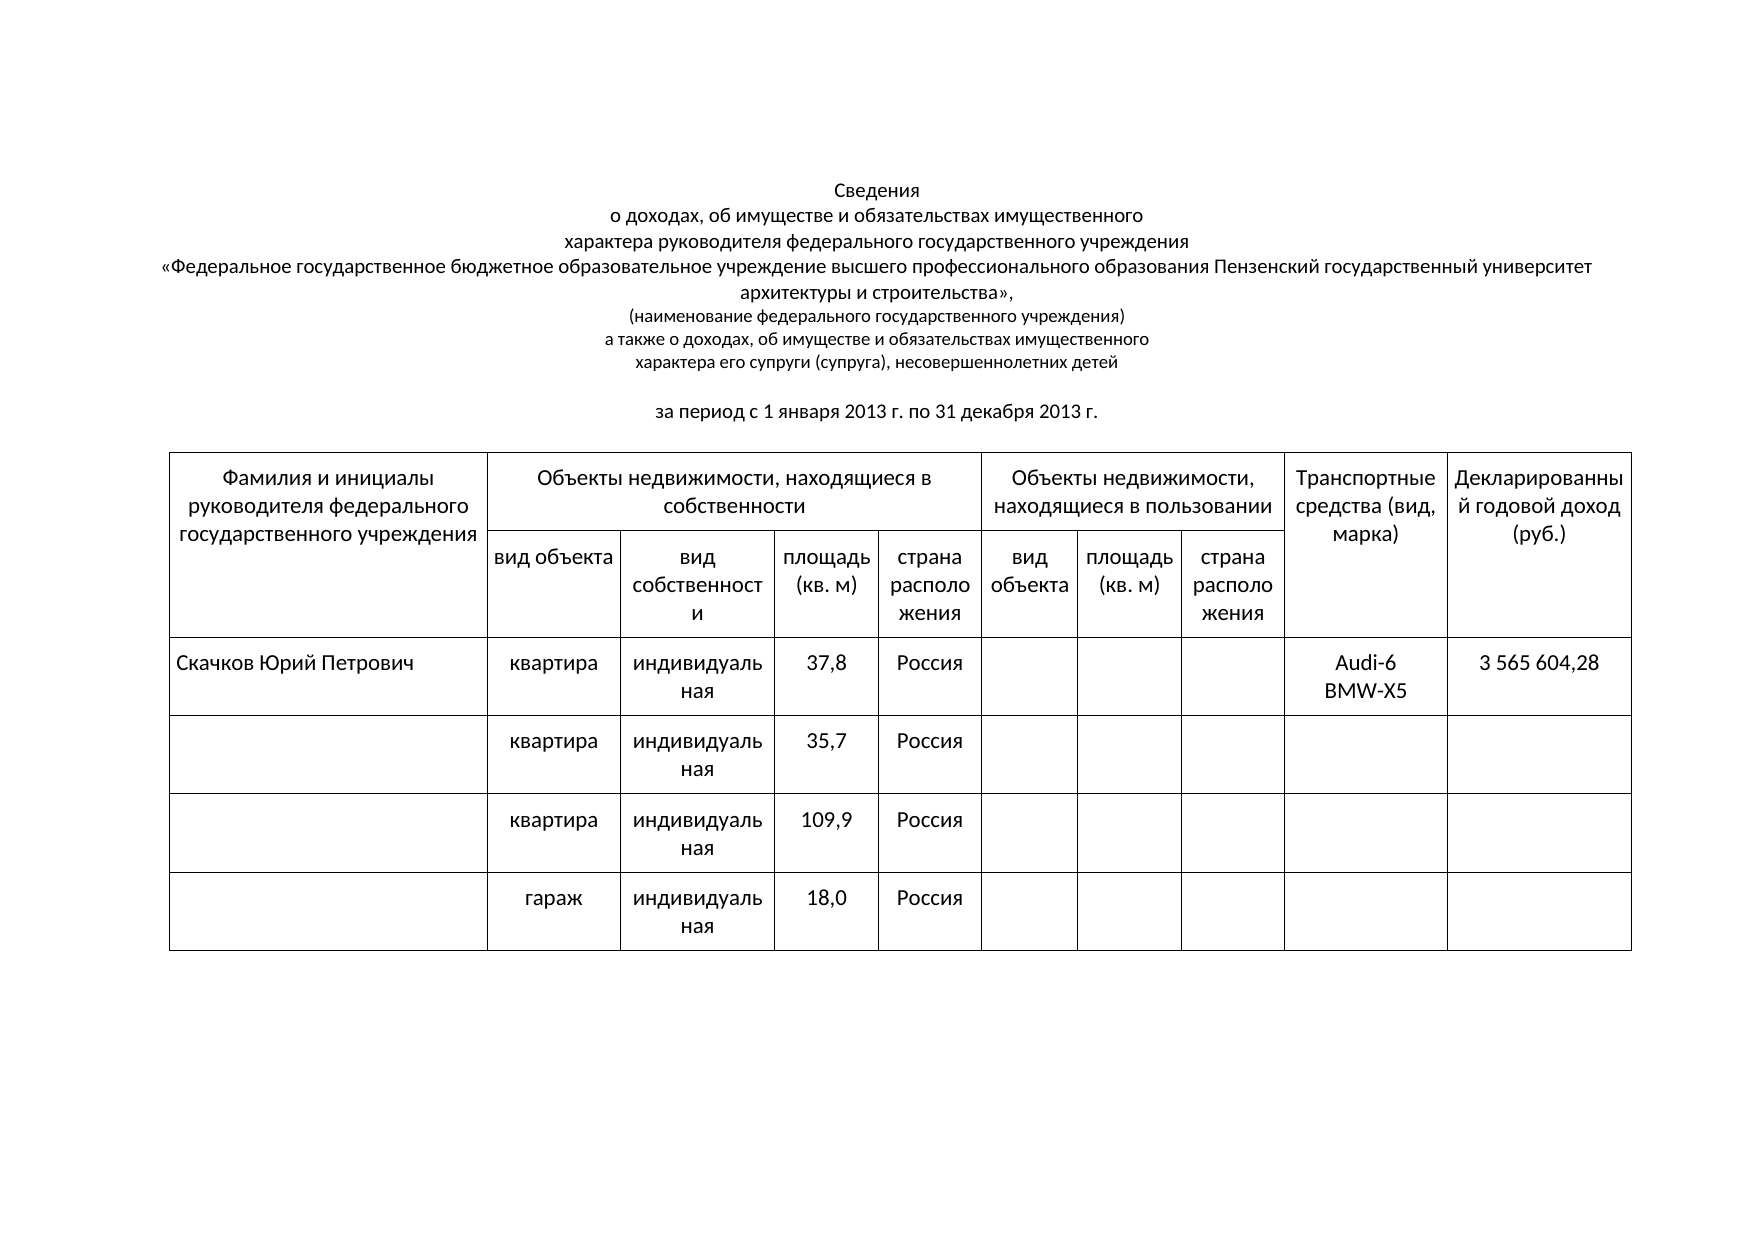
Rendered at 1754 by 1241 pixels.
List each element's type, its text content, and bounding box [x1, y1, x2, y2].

table_cell [1448, 716, 1631, 793]
table_cell [982, 794, 1077, 872]
table_cell квартира [488, 716, 620, 793]
table_cell вид объекта [982, 531, 1077, 637]
table_cell [1078, 638, 1181, 715]
table_cell индивидуальная [621, 794, 774, 872]
table_cell [170, 873, 487, 950]
table_cell Скачков Юрий Петрович [170, 638, 487, 715]
table_cell Россия [879, 638, 981, 715]
table_cell вид собственности [621, 531, 774, 637]
table_cell страна расположения [879, 531, 981, 637]
table_cell [1448, 794, 1631, 872]
table_cell [1078, 794, 1181, 872]
table_cell [1078, 873, 1181, 950]
text а также о доходах, об имуществе и обязательствах имущественного [118, 327, 1636, 350]
table_header Объекты недвижимости, находящиеся в пользовании [982, 453, 1284, 530]
table_cell площадь (кв. м) [1078, 531, 1181, 637]
text характера его супруги (супруга), несовершеннолетних детей [118, 350, 1636, 373]
table_cell [1285, 794, 1447, 872]
table_cell страна расположения [1182, 531, 1284, 637]
table_header Объекты недвижимости, находящиеся в собственности [488, 453, 981, 530]
table_cell [982, 716, 1077, 793]
table_cell [170, 794, 487, 872]
table_cell Россия [879, 873, 981, 950]
text о доходах, об имуществе и обязательствах имущественного [118, 203, 1636, 228]
table_cell [982, 638, 1077, 715]
table_header Декларированный годовой доход (руб.) [1448, 453, 1631, 637]
table_cell 18,0 [775, 873, 878, 950]
table_cell индивидуальная [621, 716, 774, 793]
table_cell индивидуальная [621, 638, 774, 715]
table_cell 3 565 604,28 [1448, 638, 1631, 715]
table_cell [1182, 794, 1284, 872]
table_cell [1182, 638, 1284, 715]
table_cell [1285, 873, 1447, 950]
table_cell [982, 873, 1077, 950]
table_cell вид объекта [488, 531, 620, 637]
table_cell [1285, 716, 1447, 793]
table_cell [1078, 716, 1181, 793]
table_cell Россия [879, 794, 981, 872]
table_cell 37,8 [775, 638, 878, 715]
table_cell индивидуальная [621, 873, 774, 950]
text характера руководителя федерального государственного учреждения [118, 228, 1636, 253]
table_cell квартира [488, 794, 620, 872]
table_cell 35,7 [775, 716, 878, 793]
table_header Транспортные средства (вид, марка) [1285, 453, 1447, 637]
table_cell площадь (кв. м) [775, 531, 878, 637]
table_cell [1182, 873, 1284, 950]
table_cell гараж [488, 873, 620, 950]
text Сведения [118, 177, 1636, 203]
table_cell Audi-6 BMW-X5 [1285, 638, 1447, 715]
text (наименование федерального государственного учреждения) [118, 304, 1636, 327]
table_cell [170, 716, 487, 793]
table_cell квартира [488, 638, 620, 715]
table_header Фамилия и инициалы руководителя федерального государственного учреждения [170, 453, 487, 637]
text «Федеральное государственное бюджетное образовательное учреждение высшего профессионального образования Пензенский государственный университет архитектуры и строительства», [118, 253, 1636, 304]
text за период с 1 января 2013 г. по 31 декабря 2013 г. [118, 398, 1636, 424]
table_cell [1182, 716, 1284, 793]
table_cell Россия [879, 716, 981, 793]
table_cell 109,9 [775, 794, 878, 872]
table_cell [1448, 873, 1631, 950]
